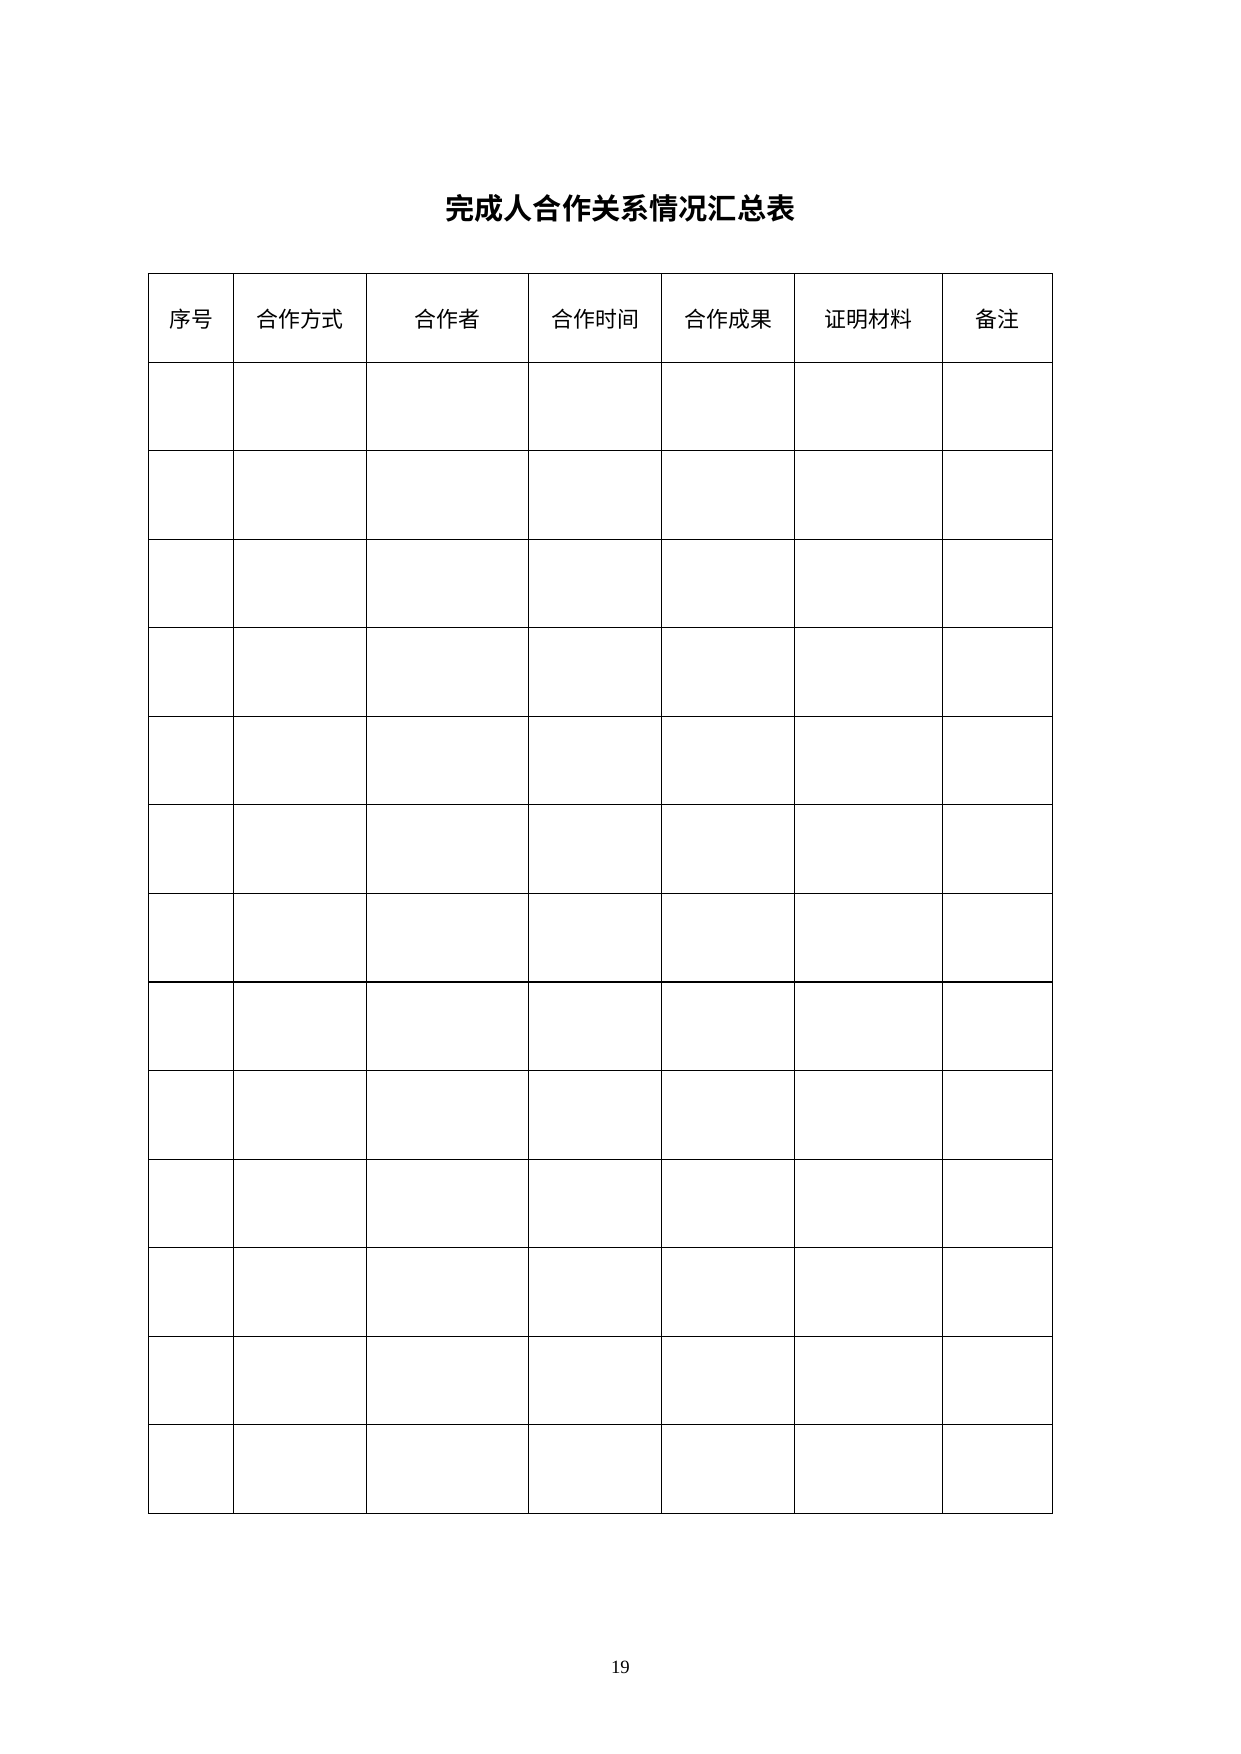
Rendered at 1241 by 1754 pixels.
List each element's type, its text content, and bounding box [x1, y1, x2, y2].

table_cell [367, 1160, 528, 1247]
table_cell [529, 717, 661, 804]
table_cell [943, 540, 1052, 627]
table_cell [662, 628, 794, 716]
table_cell [795, 540, 942, 627]
table_cell [943, 1337, 1052, 1424]
table_cell [795, 805, 942, 893]
table_cell [795, 628, 942, 716]
table_cell [529, 451, 661, 539]
table_cell [149, 805, 233, 893]
table_cell [234, 628, 366, 716]
table_cell [529, 363, 661, 450]
table_cell [529, 1337, 661, 1424]
table_cell [943, 717, 1052, 804]
table_cell [529, 628, 661, 716]
table_cell [367, 983, 528, 1070]
table_cell [795, 1425, 942, 1513]
table_cell [367, 1071, 528, 1158]
table_cell [234, 451, 366, 539]
table_cell [943, 805, 1052, 893]
table_cell [795, 1337, 942, 1424]
table_cell [367, 363, 528, 450]
table_cell [529, 1248, 661, 1336]
table_cell [795, 983, 942, 1070]
table_header 合作方式 [234, 274, 366, 362]
table_cell [234, 363, 366, 450]
table_cell [149, 451, 233, 539]
table_header 合作成果 [662, 274, 794, 362]
table_cell [234, 1248, 366, 1336]
table_cell [149, 1071, 233, 1158]
table_cell [234, 894, 366, 981]
table_cell [795, 1160, 942, 1247]
table_cell [149, 894, 233, 981]
table_cell [662, 717, 794, 804]
table_cell [149, 1160, 233, 1247]
table_cell [795, 717, 942, 804]
table_cell [529, 1425, 661, 1513]
table_cell [367, 894, 528, 981]
table_cell [795, 451, 942, 539]
table_cell [149, 628, 233, 716]
table_cell [795, 1248, 942, 1336]
table_cell [234, 1071, 366, 1158]
table_cell [149, 1337, 233, 1424]
table_cell [662, 1160, 794, 1247]
table_cell [795, 1071, 942, 1158]
table_cell [795, 894, 942, 981]
table_cell [943, 983, 1052, 1070]
table_cell [943, 451, 1052, 539]
table_cell [662, 1071, 794, 1158]
table_cell [662, 540, 794, 627]
table_cell [234, 805, 366, 893]
table_cell [662, 363, 794, 450]
table_header 合作时间 [529, 274, 661, 362]
table_header 备注 [943, 274, 1052, 362]
table_cell [234, 983, 366, 1070]
table_cell [662, 1337, 794, 1424]
table_cell [943, 1425, 1052, 1513]
table_cell [234, 540, 366, 627]
table_cell [529, 894, 661, 981]
table_cell [662, 1425, 794, 1513]
table_cell [529, 1160, 661, 1247]
table_cell [943, 1160, 1052, 1247]
table_cell [529, 983, 661, 1070]
table_cell [795, 363, 942, 450]
table_cell [367, 1248, 528, 1336]
table_cell [529, 540, 661, 627]
table_header 序号 [149, 274, 233, 362]
subtitle 完成人合作关系情况汇总表 [148, 174, 1092, 239]
table_cell [529, 1071, 661, 1158]
table_cell [367, 717, 528, 804]
table_cell [367, 451, 528, 539]
table_cell [234, 717, 366, 804]
table_cell [367, 1337, 528, 1424]
table_cell [943, 1248, 1052, 1336]
table_header 合作者 [367, 274, 528, 362]
table_header 证明材料 [795, 274, 942, 362]
table_cell [234, 1425, 366, 1513]
table_cell [149, 1248, 233, 1336]
table_cell [662, 451, 794, 539]
table_cell [943, 628, 1052, 716]
table_cell [529, 805, 661, 893]
table_cell [149, 363, 233, 450]
table_cell [367, 805, 528, 893]
table_cell [367, 540, 528, 627]
table_cell [943, 363, 1052, 450]
table_cell [367, 1425, 528, 1513]
table_cell [943, 894, 1052, 981]
table_cell [234, 1160, 366, 1247]
table_cell [149, 540, 233, 627]
table_cell [149, 717, 233, 804]
table_cell [367, 628, 528, 716]
table_cell [662, 1248, 794, 1336]
table_cell [149, 1425, 233, 1513]
table_cell [662, 805, 794, 893]
table_cell [662, 983, 794, 1070]
table_cell [149, 983, 233, 1070]
table_cell [234, 1337, 366, 1424]
table_cell [943, 1071, 1052, 1158]
table_cell [662, 894, 794, 981]
